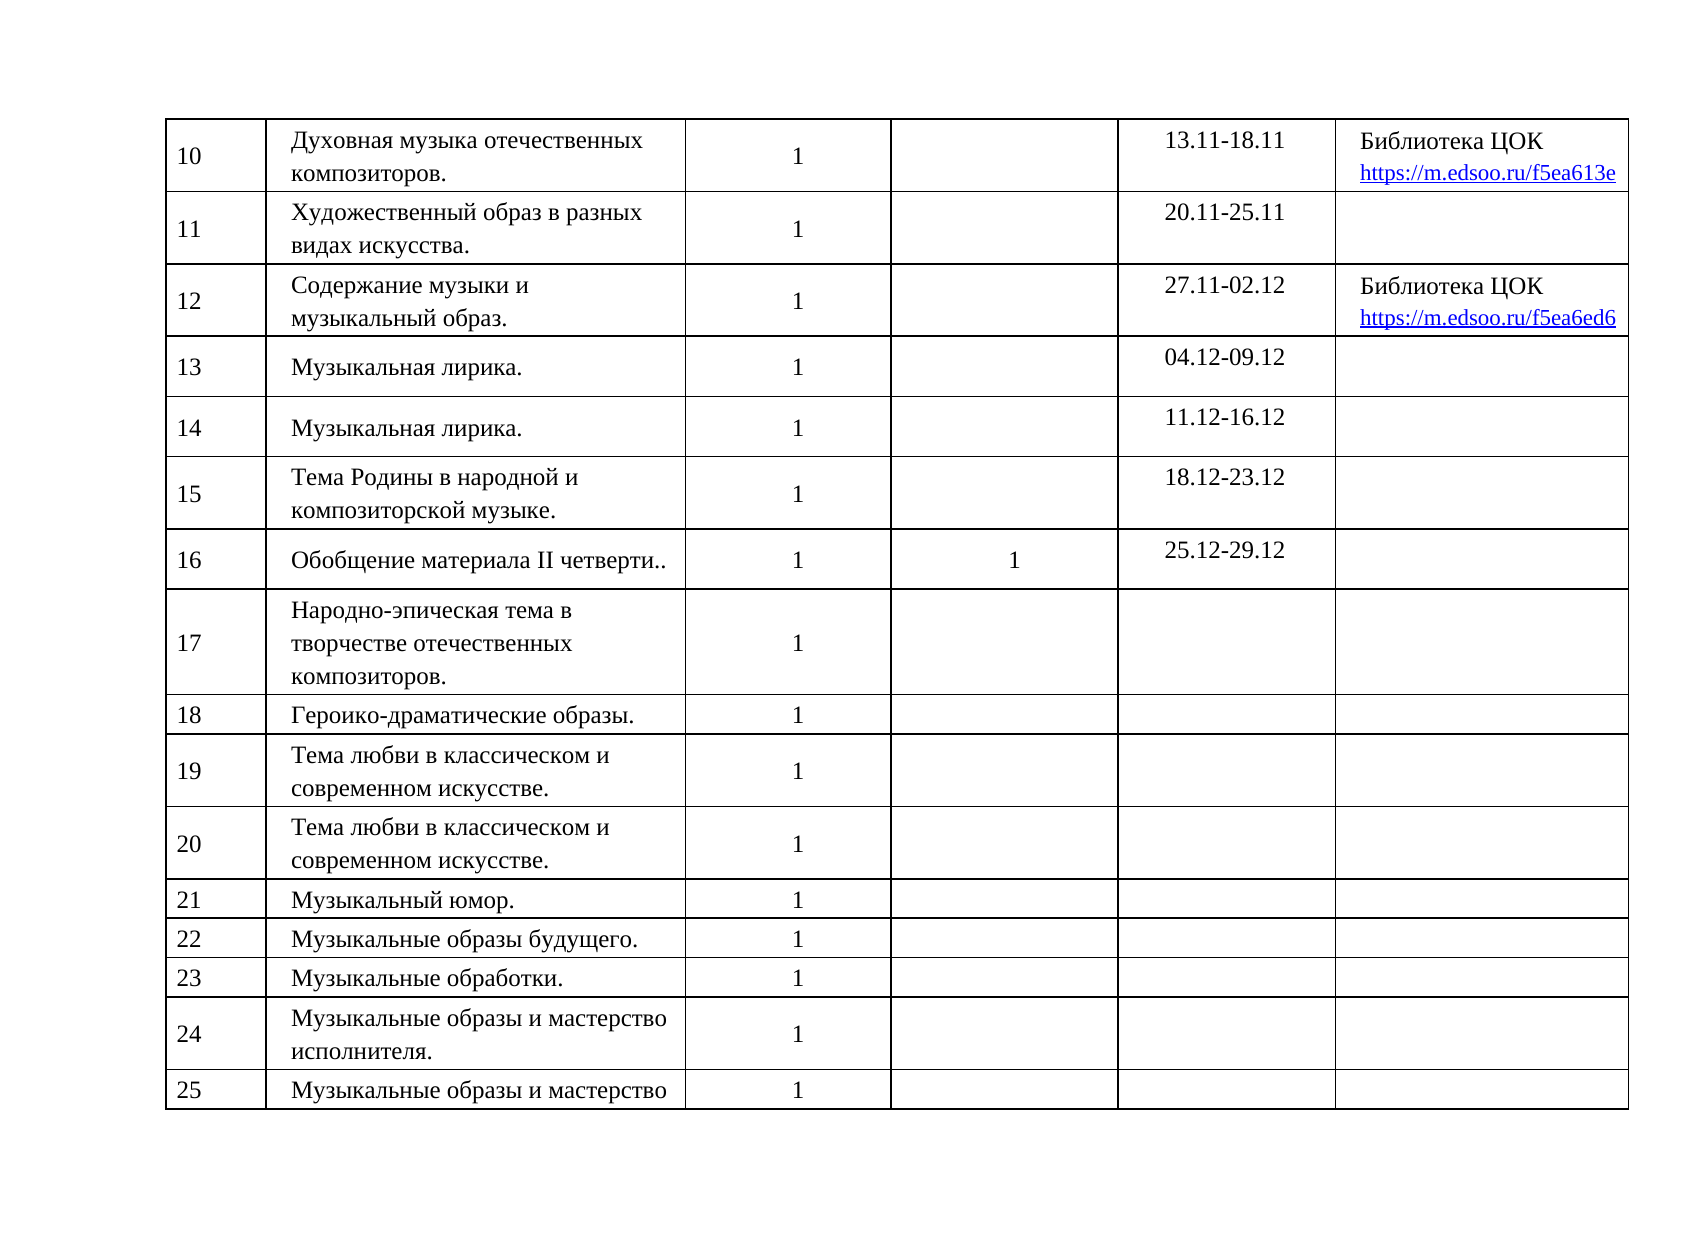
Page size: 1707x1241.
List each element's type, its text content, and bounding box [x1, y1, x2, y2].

table_cell Духовная музыка отечественных композиторов. [267, 120, 685, 191]
table_cell Музыкальный юмор. [267, 880, 685, 917]
table_cell [1119, 590, 1335, 694]
table_cell [892, 192, 1117, 263]
table_cell [1119, 998, 1335, 1068]
table_cell [1336, 192, 1628, 263]
table_cell [892, 919, 1117, 957]
table_cell Музыкальная лирика. [267, 337, 685, 396]
table_cell Тема любви в классическом и современном искусстве. [267, 807, 685, 878]
table_cell 10 [167, 120, 265, 191]
table_cell [1336, 457, 1628, 528]
table_cell [892, 590, 1117, 694]
table_cell 1 [686, 457, 890, 528]
table_cell 19 [167, 735, 265, 806]
table_cell 14 [167, 397, 265, 456]
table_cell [267, 998, 685, 1068]
table_cell 1 [686, 590, 890, 694]
table_cell [1336, 735, 1628, 806]
table_cell [1119, 1070, 1335, 1108]
table_cell 22 [167, 919, 265, 957]
table_cell [892, 337, 1117, 396]
table_cell 20.11-25.11 [1119, 192, 1335, 263]
table_cell 1 [686, 265, 890, 335]
table_cell Библиотека ЦОК https://m.edsoo.ru/f5ea6ed6 [1336, 265, 1628, 335]
table_cell 21 [167, 880, 265, 917]
table_cell 18.12-23.12 [1119, 457, 1335, 528]
table_cell [1336, 919, 1628, 957]
table_cell 1 [686, 397, 890, 456]
table_cell Содержание музыки и музыкальный образ. [267, 265, 685, 335]
table_cell 13 [167, 337, 265, 396]
table_cell [892, 807, 1117, 878]
table_cell 17 [167, 590, 265, 694]
table_cell [1336, 807, 1628, 878]
table_cell 27.11-02.12 [1119, 265, 1335, 335]
table_cell 1 [686, 919, 890, 957]
table_cell 23 [167, 958, 265, 996]
table_cell [1119, 735, 1335, 806]
table_cell [1336, 1070, 1628, 1108]
table_cell [1119, 807, 1335, 878]
table_cell Обобщение материала II четверти.. [267, 530, 685, 588]
table_cell [1119, 695, 1335, 733]
table_cell [1336, 958, 1628, 996]
table_cell 15 [167, 457, 265, 528]
table_cell 1 [686, 1070, 890, 1108]
table_cell [892, 998, 1117, 1068]
table_cell [892, 457, 1117, 528]
table_cell [1336, 695, 1628, 733]
table_cell 1 [686, 998, 890, 1068]
table_cell [892, 695, 1117, 733]
table_cell 1 [686, 337, 890, 396]
table_cell [1336, 337, 1628, 396]
table_cell 13.11-18.11 [1119, 120, 1335, 191]
table_cell 1 [686, 807, 890, 878]
table_cell [1336, 590, 1628, 694]
table_cell Героико-драматические образы. [267, 695, 685, 733]
table_cell 11 [167, 192, 265, 263]
table_cell 25 [167, 1070, 265, 1108]
table_cell Народно-эпическая тема в творчестве отечественных композиторов. [267, 590, 685, 694]
table_cell 25.12-29.12 [1119, 530, 1335, 588]
table_cell 1 [686, 695, 890, 733]
table_cell Библиотека ЦОК https://m.edsoo.ru/f5ea613e [1336, 120, 1628, 191]
table_cell [892, 735, 1117, 806]
table_cell Музыкальные образы будущего. [267, 919, 685, 957]
table_cell 1 [686, 735, 890, 806]
table_cell [1119, 880, 1335, 917]
table_cell [892, 880, 1117, 917]
table_cell Художественный образ в разных видах искусства. [267, 192, 685, 263]
table_cell [892, 958, 1117, 996]
table_cell Музыкальные обработки. [267, 958, 685, 996]
table_cell 1 [892, 530, 1117, 588]
table_cell 20 [167, 807, 265, 878]
table_cell [1336, 397, 1628, 456]
table_cell 1 [686, 192, 890, 263]
table_cell 16 [167, 530, 265, 588]
table_cell 24 [167, 998, 265, 1068]
table_cell [892, 265, 1117, 335]
table_cell [1336, 880, 1628, 917]
table_cell Тема Родины в народной и композиторской музыке. [267, 457, 685, 528]
table_cell [892, 397, 1117, 456]
table_cell [892, 120, 1117, 191]
table_cell Тема любви в классическом и современном искусстве. [267, 735, 685, 806]
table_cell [267, 1070, 685, 1108]
table_cell 11.12-16.12 [1119, 397, 1335, 456]
table_cell 18 [167, 695, 265, 733]
table_cell 04.12-09.12 [1119, 337, 1335, 396]
table_cell [1119, 958, 1335, 996]
table_cell 1 [686, 120, 890, 191]
table_cell [1336, 530, 1628, 588]
table_cell 1 [686, 958, 890, 996]
table_cell [1336, 998, 1628, 1068]
table_cell 12 [167, 265, 265, 335]
table_cell [1119, 919, 1335, 957]
table_cell 1 [686, 880, 890, 917]
table_cell 1 [686, 530, 890, 588]
table_cell [892, 1070, 1117, 1108]
table_cell Музыкальная лирика. [267, 397, 685, 456]
